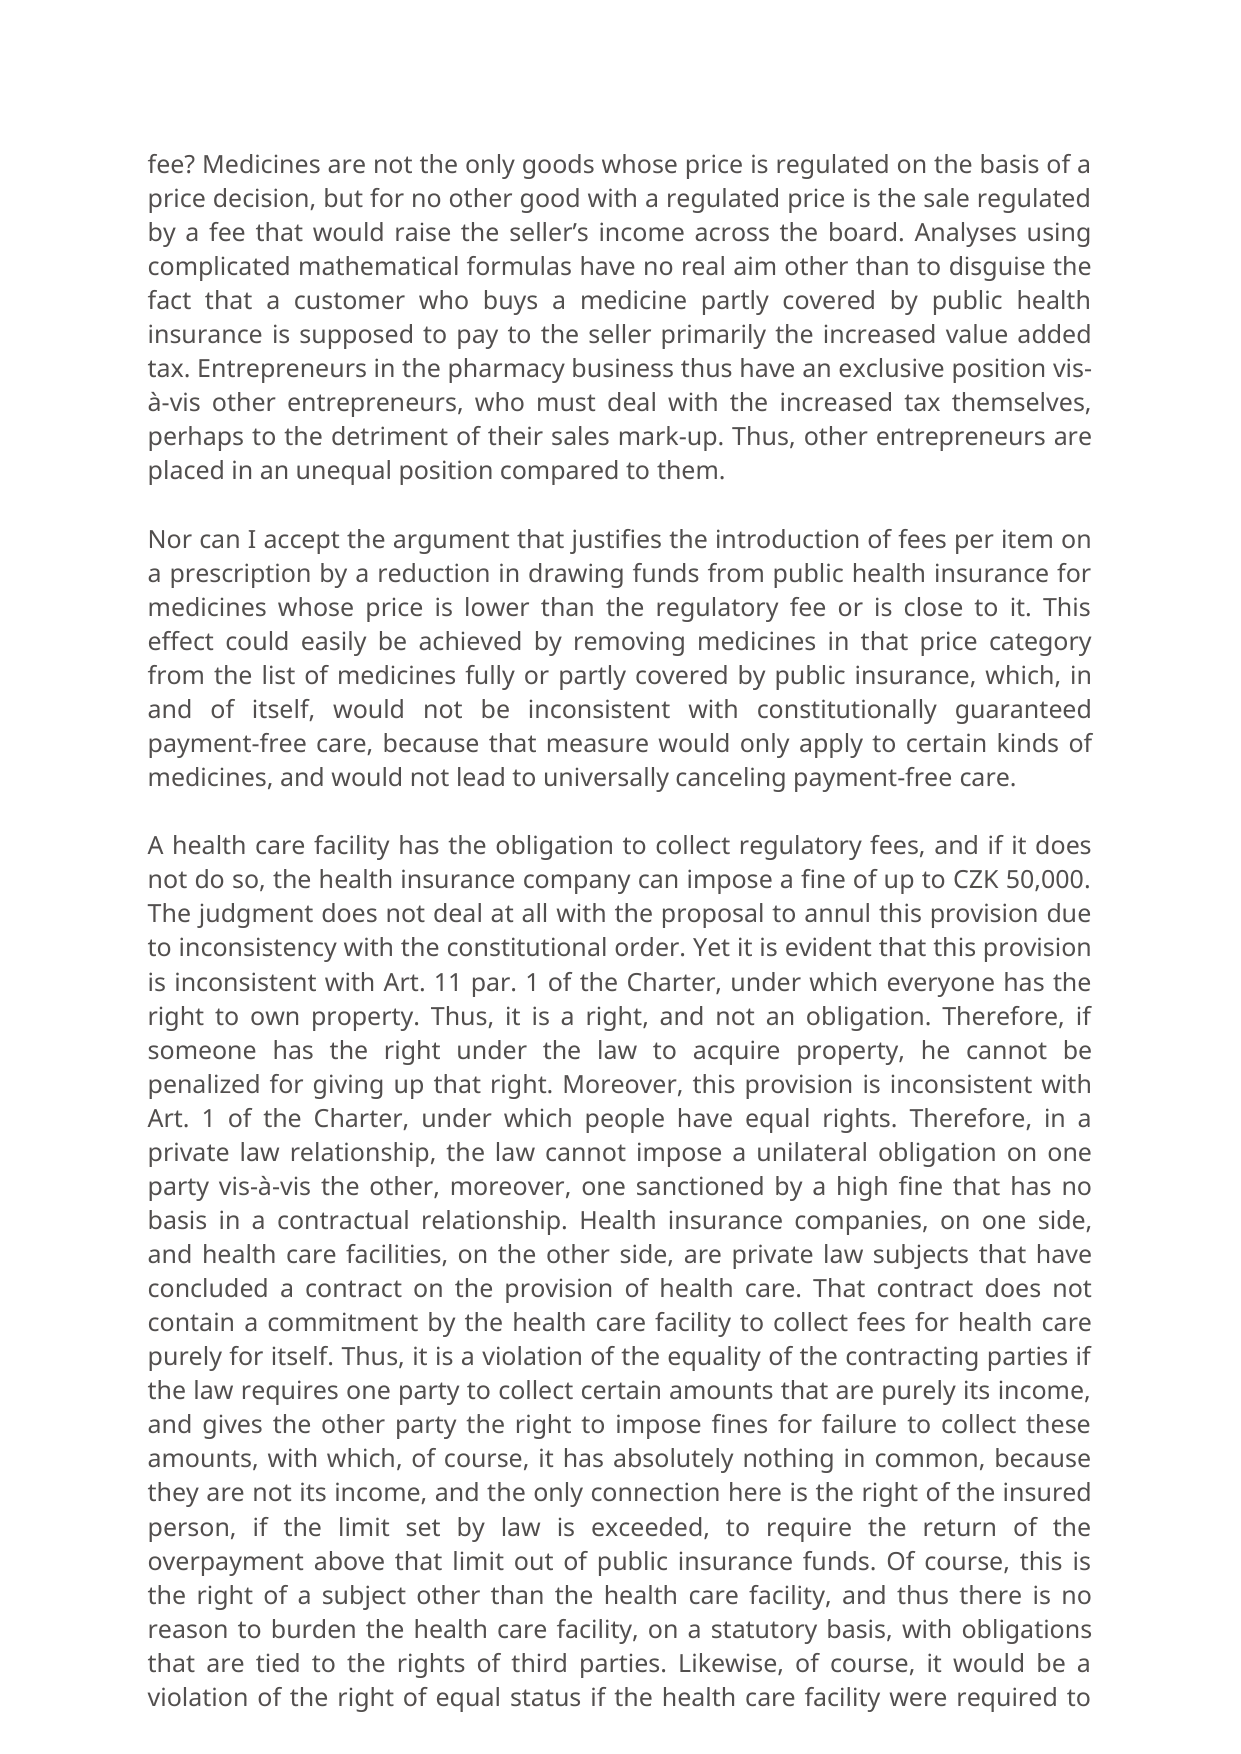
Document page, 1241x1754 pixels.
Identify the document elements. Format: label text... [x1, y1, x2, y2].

text fee? Medicines are not the only goods whose price is regulated on the basis of a price decision, but for no other good with a regulated price is the sale regulated by a fee that would raise the seller’s income across the board. Analyses using complicated mathematical formulas have no real aim other than to disguise the fact that a customer who buys a medicine partly covered by public health insurance is supposed to pay to the seller primarily the increased value added tax. Entrepreneurs in the pharmacy business thus have an exclusive position vis-à-vis other entrepreneurs, who must deal with the increased tax themselves, perhaps to the detriment of their sales mark-up. Thus, other entrepreneurs are placed in an unequal position compared to them. [147, 146, 1093, 487]
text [147, 828, 1093, 1713]
text Nor can I accept the argument that justifies the introduction of fees per item on a prescription by a reduction in drawing funds from public health insurance for medicines whose price is lower than the regulatory fee or is close to it. This effect could easily be achieved by removing medicines in that price category from the list of medicines fully or partly covered by public insurance, which, in and of itself, would not be inconsistent with constitutionally guaranteed payment-free care, because that measure would only apply to certain kinds of medicines, and would not lead to universally canceling payment-free care. [147, 521, 1093, 794]
